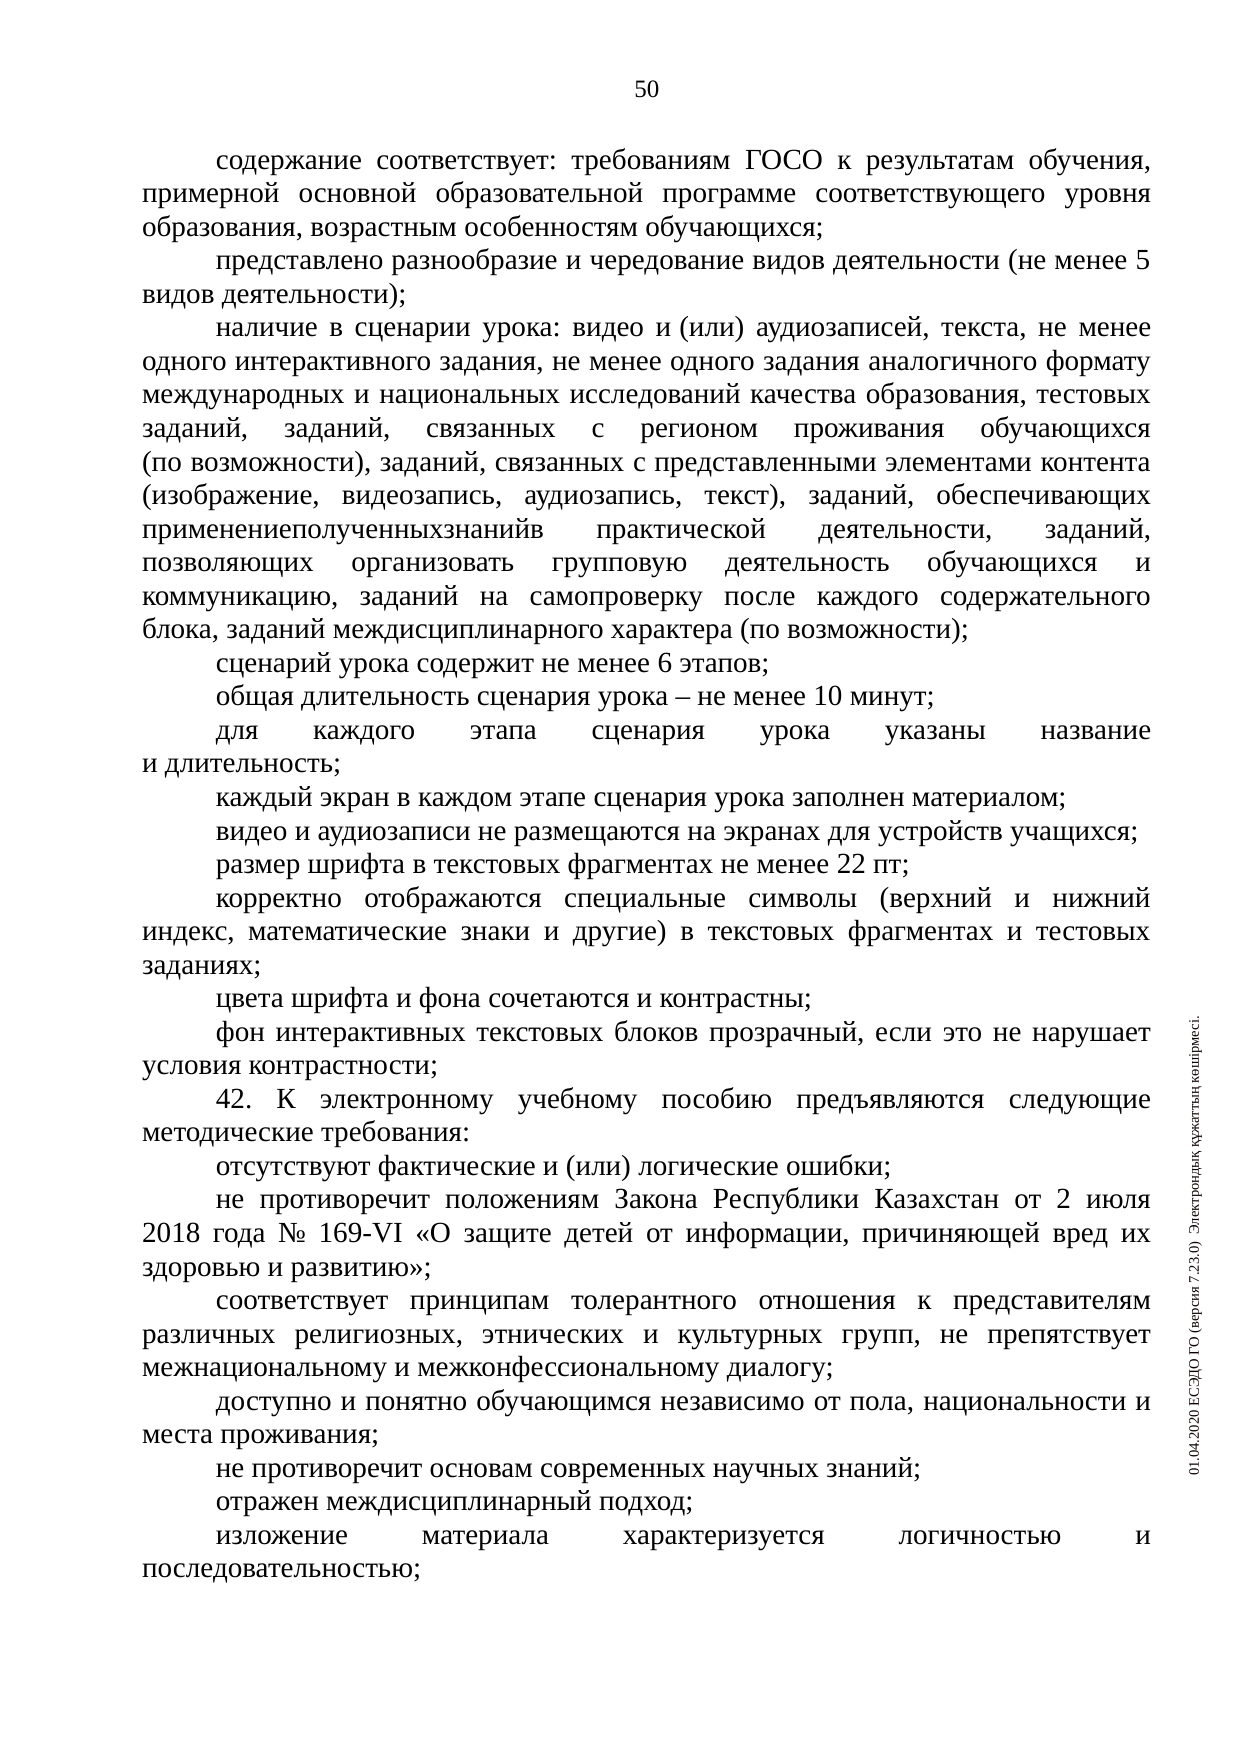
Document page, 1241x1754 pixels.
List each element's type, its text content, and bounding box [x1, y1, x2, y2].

text 42. К электронному учебному пособию предъявляются следующие методические требования: [142, 1081, 1152, 1148]
list содержание соответствует: требованиям ГОСО к результатам обучения, примерной основной образовательной программе соответствующего уровня образования, возрастным особенностям обучающихся; [142, 142, 1152, 242]
list отсутствуют фактические и (или) логические ошибки; [142, 1148, 1152, 1182]
list доступно и понятно обучающимся независимо от пола, национальности и места проживания; [142, 1383, 1152, 1450]
list отражен междисциплинарный подход; [142, 1483, 1152, 1517]
list цвета шрифта и фона сочетаются и контрастны; [142, 980, 1152, 1014]
list каждый экран в каждом этапе сценария урока заполнен материалом; [142, 779, 1152, 813]
list соответствует принципам толерантного отношения к представителям различных религиозных, этнических и культурных групп, не препятствует межнациональному и межконфессиональному диалогу; [142, 1282, 1152, 1383]
list размер шрифта в текстовых фрагментах не менее 22 пт; [142, 846, 1152, 880]
list фон интерактивных текстовых блоков прозрачный, если это не нарушает условия контрастности; [142, 1014, 1152, 1081]
list не противоречит положениям Закона Республики Казахстан от 2 июля 2018 года № 169-VI «О защите детей от информации, причиняющей вред их здоровью и развитию»; [142, 1182, 1152, 1282]
list для каждого этапа сценария урока указаны название и длительность; [142, 712, 1152, 779]
list общая длительность сценария урока – не менее 10 минут; [142, 678, 1152, 712]
list изложение материала характеризуется логичностью и последовательностью; [142, 1517, 1152, 1584]
list сценарий урока содержит не менее 6 этапов; [142, 645, 1152, 678]
list наличие в сценарии урока: видео и (или) аудиозаписей, текста, не менее одного интерактивного задания, не менее одного задания аналогичного формату международных и национальных исследований качества образования, тестовых заданий, заданий, связанных с регионом проживания обучающихся (по возможности), заданий, связанных с представленными элементами контента (изображение, видеозапись, аудиозапись, текст), заданий, обеспечивающих применениеполученныхзнанийв практической деятельности, заданий, позволяющих организовать групповую деятельность обучающихся и коммуникацию, заданий на самопроверку после каждого содержательного блока, заданий междисциплинарного характера (по возможности); [142, 309, 1152, 645]
list корректно отображаются специальные символы (верхний и нижний индекс, математические знаки и другие) в текстовых фрагментах и тестовых заданиях; [142, 880, 1152, 980]
list представлено разнообразие и чередование видов деятельности (не менее 5 видов деятельности); [142, 242, 1152, 309]
list видео и аудиозаписи не размещаются на экранах для устройств учащихся; [142, 813, 1152, 846]
list не противоречит основам современных научных знаний; [142, 1450, 1152, 1483]
